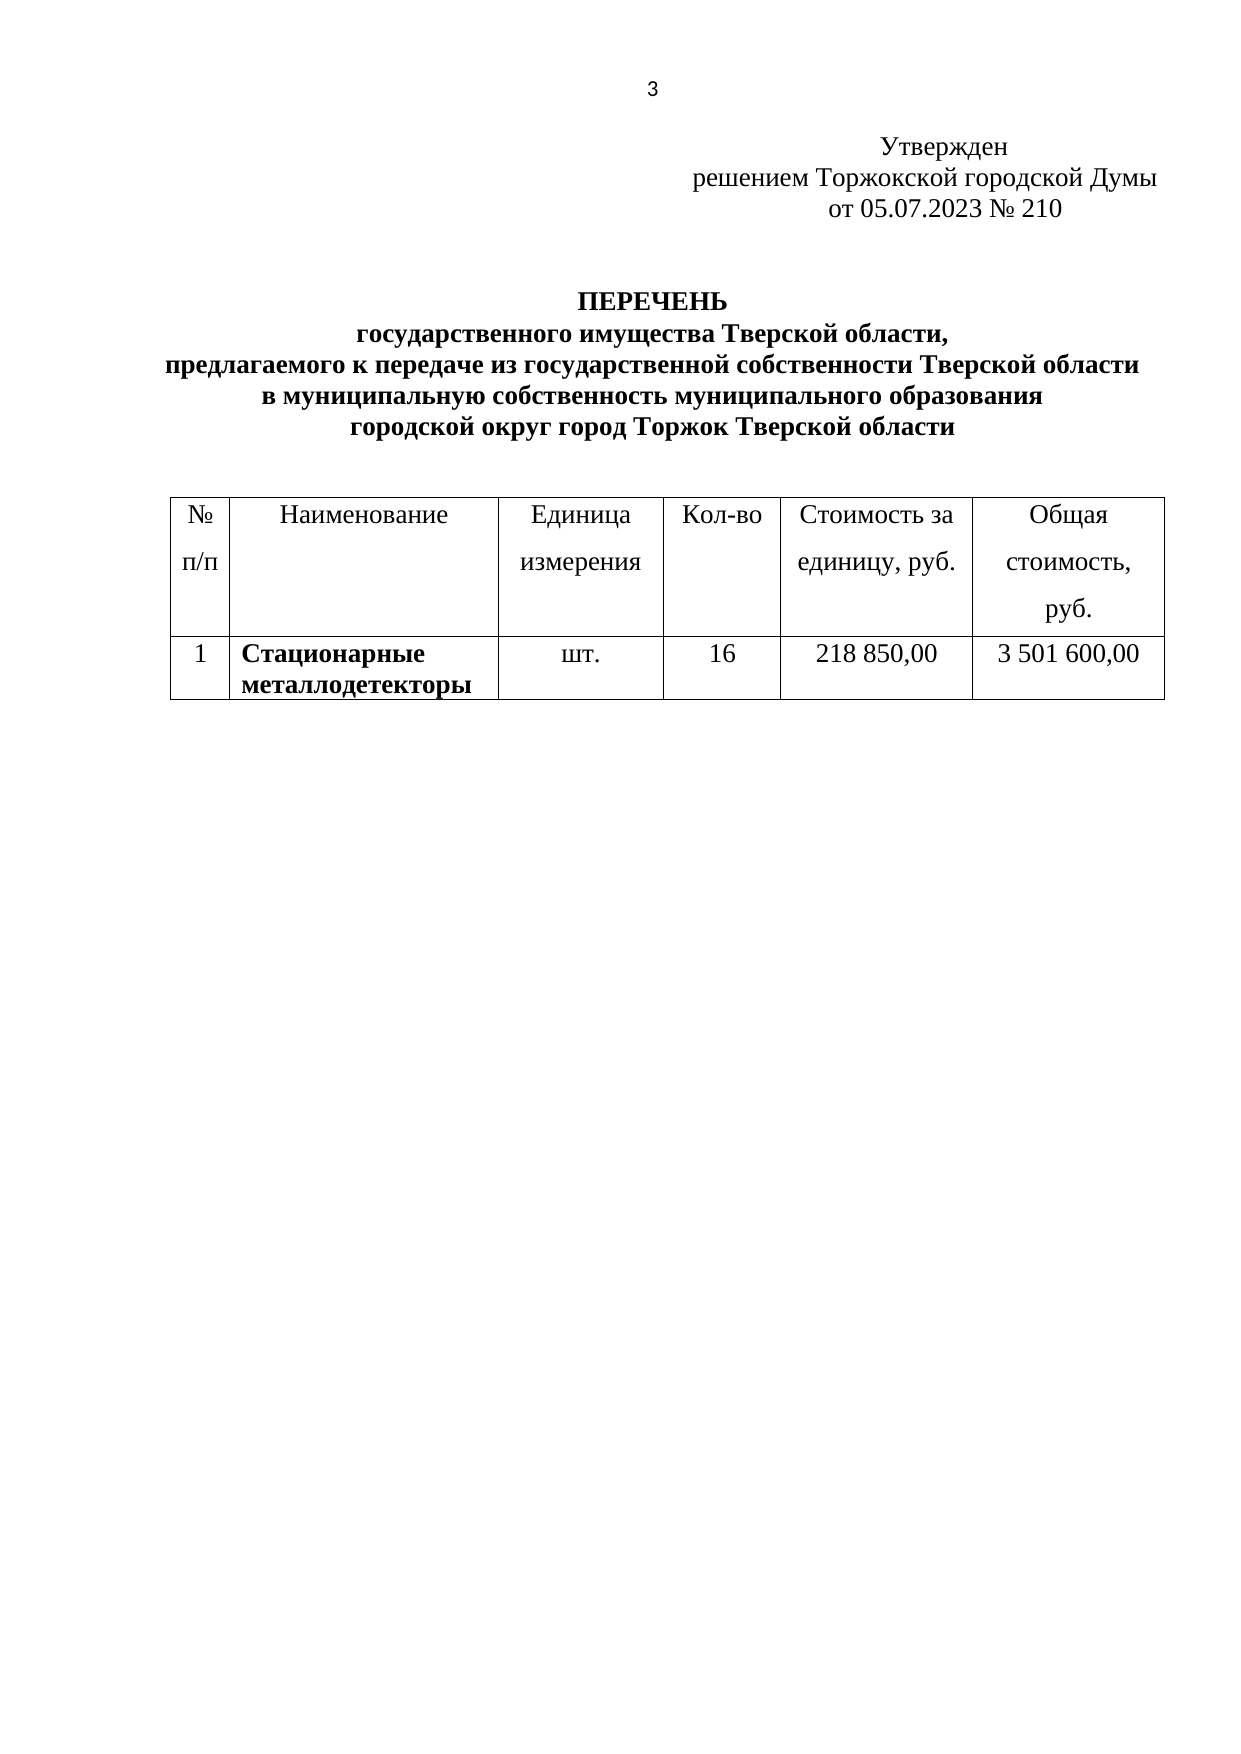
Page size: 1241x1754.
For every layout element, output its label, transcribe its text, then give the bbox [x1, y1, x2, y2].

text в муниципальную собственность муниципального образования [148, 379, 1157, 410]
text государственного имущества Тверской области, [148, 317, 1157, 348]
table_header Общая стоимость, руб. [973, 498, 1164, 636]
text предлагаемого к передаче из государственной собственности Тверской области [148, 348, 1157, 379]
table_header Стоимость за единицу, руб. [781, 498, 972, 636]
table_header Кол-во [664, 498, 780, 636]
text от 05.07.2023 № 210 [679, 192, 1157, 223]
table_cell 16 [664, 637, 780, 699]
table_cell 1 [171, 637, 229, 699]
text ПЕРЕЧЕНЬ [148, 286, 1157, 317]
table_header Единица измерения [499, 498, 663, 636]
table_cell шт. [499, 637, 663, 699]
table_header Наименование [230, 498, 498, 636]
table_cell 218 850,00 [781, 637, 972, 699]
text решением Торжокской городской Думы [679, 161, 1157, 192]
text Утвержден [148, 130, 1157, 161]
table_cell 3 501 600,00 [973, 637, 1164, 699]
text городской округ город Торжок Тверской области [148, 410, 1157, 441]
table_cell Стационарные металлодетекторы [230, 637, 498, 699]
table_header № п/п [171, 498, 229, 636]
